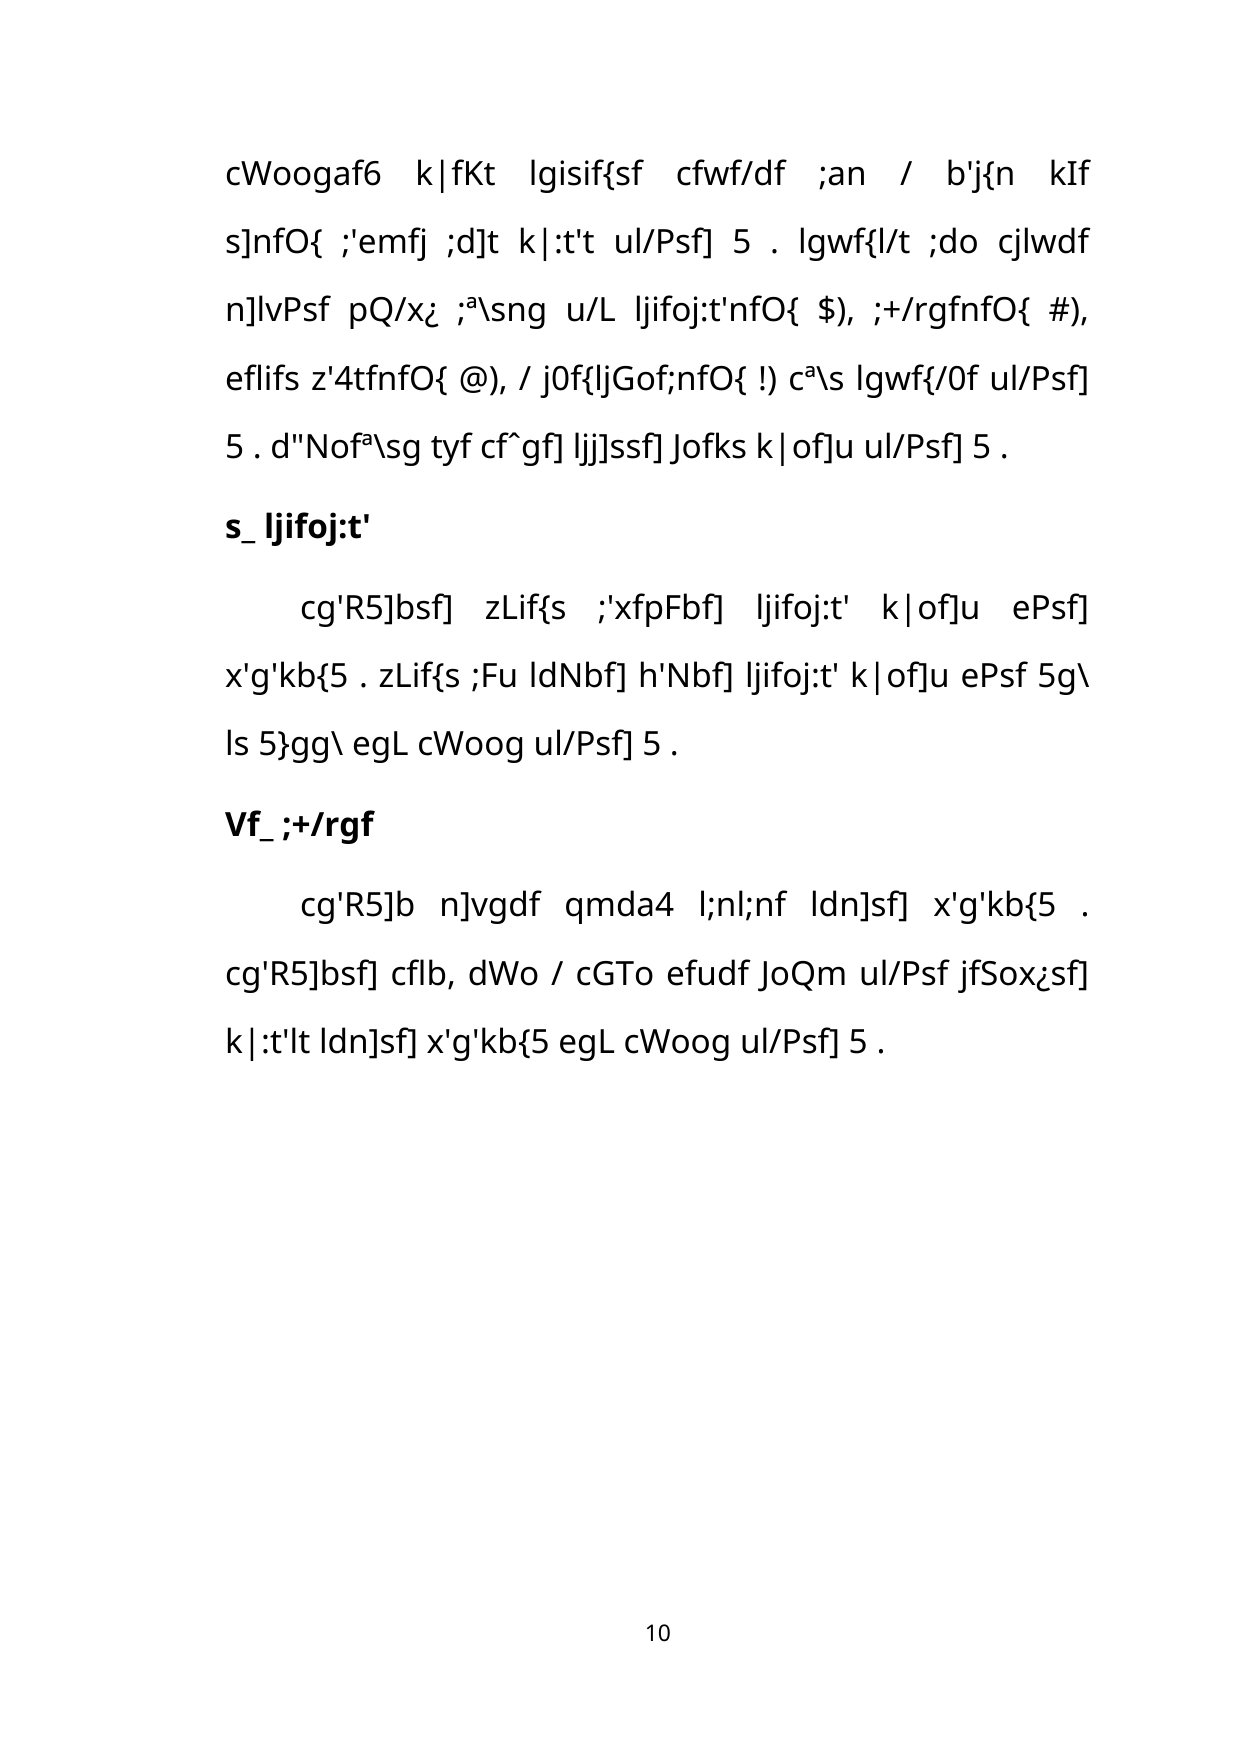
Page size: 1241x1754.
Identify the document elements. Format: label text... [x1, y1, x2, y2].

text s_ ljifoj:t' [225, 503, 1090, 548]
text cg'R5]b n]vgdf qmda4 l;nl;nf ldn]sf] x'g'kb{5 . cg'R5]bsf] cflb, dWo / cGTo efudf JoQm ul/Psf jfSox¿sf] k|:t'lt ldn]sf] x'g'kb{5 egL cWoog ul/Psf] 5 . [225, 881, 1090, 1063]
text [225, 150, 1090, 468]
text cg'R5]bsf] zLif{s ;'xfpFbf] ljifoj:t' k|of]u ePsf] x'g'kb{5 . zLif{s ;Fu ldNbf] h'Nbf] ljifoj:t' k|of]u ePsf 5g\ ls 5}gg\ egL cWoog ul/Psf] 5 . [225, 584, 1090, 765]
text Vf_ ;+/rgf [225, 801, 1090, 846]
